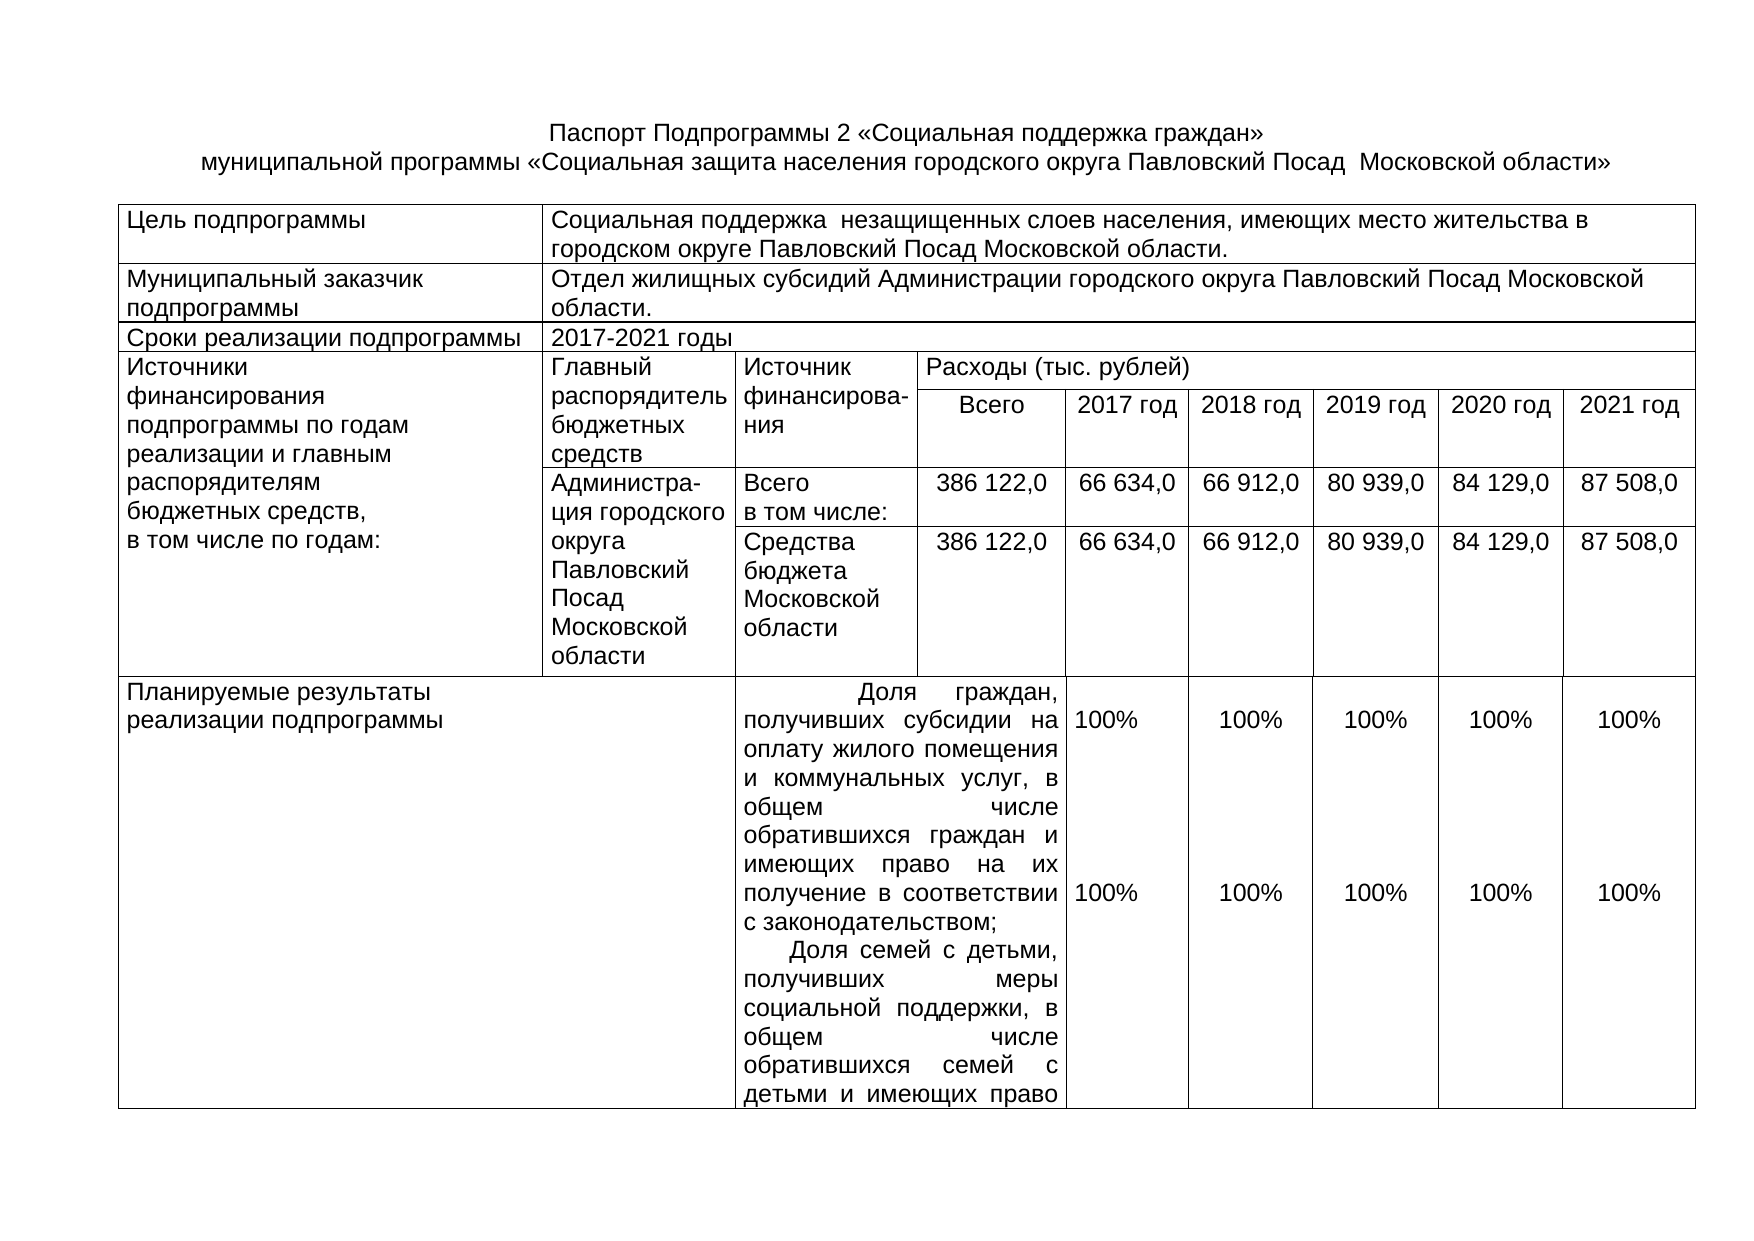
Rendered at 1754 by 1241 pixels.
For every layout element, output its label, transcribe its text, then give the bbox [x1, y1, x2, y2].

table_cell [736, 677, 1066, 1108]
table_cell 84 129,0 [1439, 527, 1563, 676]
table_cell Главный распорядитель бюджетных средств [543, 352, 735, 467]
table_cell Всего [918, 390, 1065, 467]
table_cell 80 939,0 [1314, 468, 1438, 526]
table_cell 87 508,0 [1564, 527, 1695, 676]
table_cell Источник финансирова-ния [736, 352, 917, 467]
table_cell Расходы (тыс. рублей) [918, 352, 1695, 389]
table_cell 2017 год [1066, 390, 1188, 467]
table_cell 2020 год [1439, 390, 1563, 467]
table_cell 80 939,0 [1314, 527, 1438, 676]
table_cell Муниципальный заказчик подпрограммы [119, 264, 542, 321]
table_cell Сроки реализации подпрограммы [119, 323, 542, 351]
table_cell 386 122,0 [918, 527, 1065, 676]
table_cell 2019 год [1314, 390, 1438, 467]
table_cell 66 912,0 [1189, 527, 1313, 676]
table_cell 2017-2021 годы [543, 323, 1695, 351]
table_header Социальная поддержка незащищенных слоев населения, имеющих место жительства в городском округе Павловский Посад Московской области. [543, 205, 1695, 263]
table_cell 87 508,0 [1564, 468, 1695, 526]
table_cell 100% 100% [1439, 677, 1562, 1108]
text Паспорт Подпрограммы 2 «Социальная поддержка граждан» [118, 118, 1695, 147]
table_cell 66 912,0 [1189, 468, 1313, 526]
table_cell 84 129,0 [1439, 468, 1563, 526]
table_cell Средства бюджета Московской области [736, 527, 917, 676]
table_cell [119, 677, 735, 1108]
table_cell 386 122,0 [918, 468, 1065, 526]
table_cell Источники финансирования подпрограммы по годам реализации и главным распорядителям бюджетных средств, в том числе по годам: [119, 352, 542, 676]
table_cell 2018 год [1189, 390, 1313, 467]
table_cell 100% 100% [1563, 677, 1695, 1108]
table_header Цель подпрограммы [119, 205, 542, 263]
table_cell Отдел жилищных субсидий Администрации городского округа Павловский Посад Московской области. [543, 264, 1695, 321]
table_cell Администра-ция городского округа Павловский Посад Московской области [543, 468, 735, 676]
table_cell Всего в том числе: [736, 468, 917, 526]
table_cell 100% 100% [1067, 677, 1188, 1108]
text муниципальной программы «Социальная защита населения городского округа Павловский Посад Московской области» [118, 147, 1695, 176]
table_cell 66 634,0 [1066, 527, 1188, 676]
table_cell 100% 100% [1189, 677, 1312, 1108]
table_cell 66 634,0 [1066, 468, 1188, 526]
table_cell 2021 год [1564, 390, 1695, 467]
table_cell 100% 100% [1313, 677, 1438, 1108]
